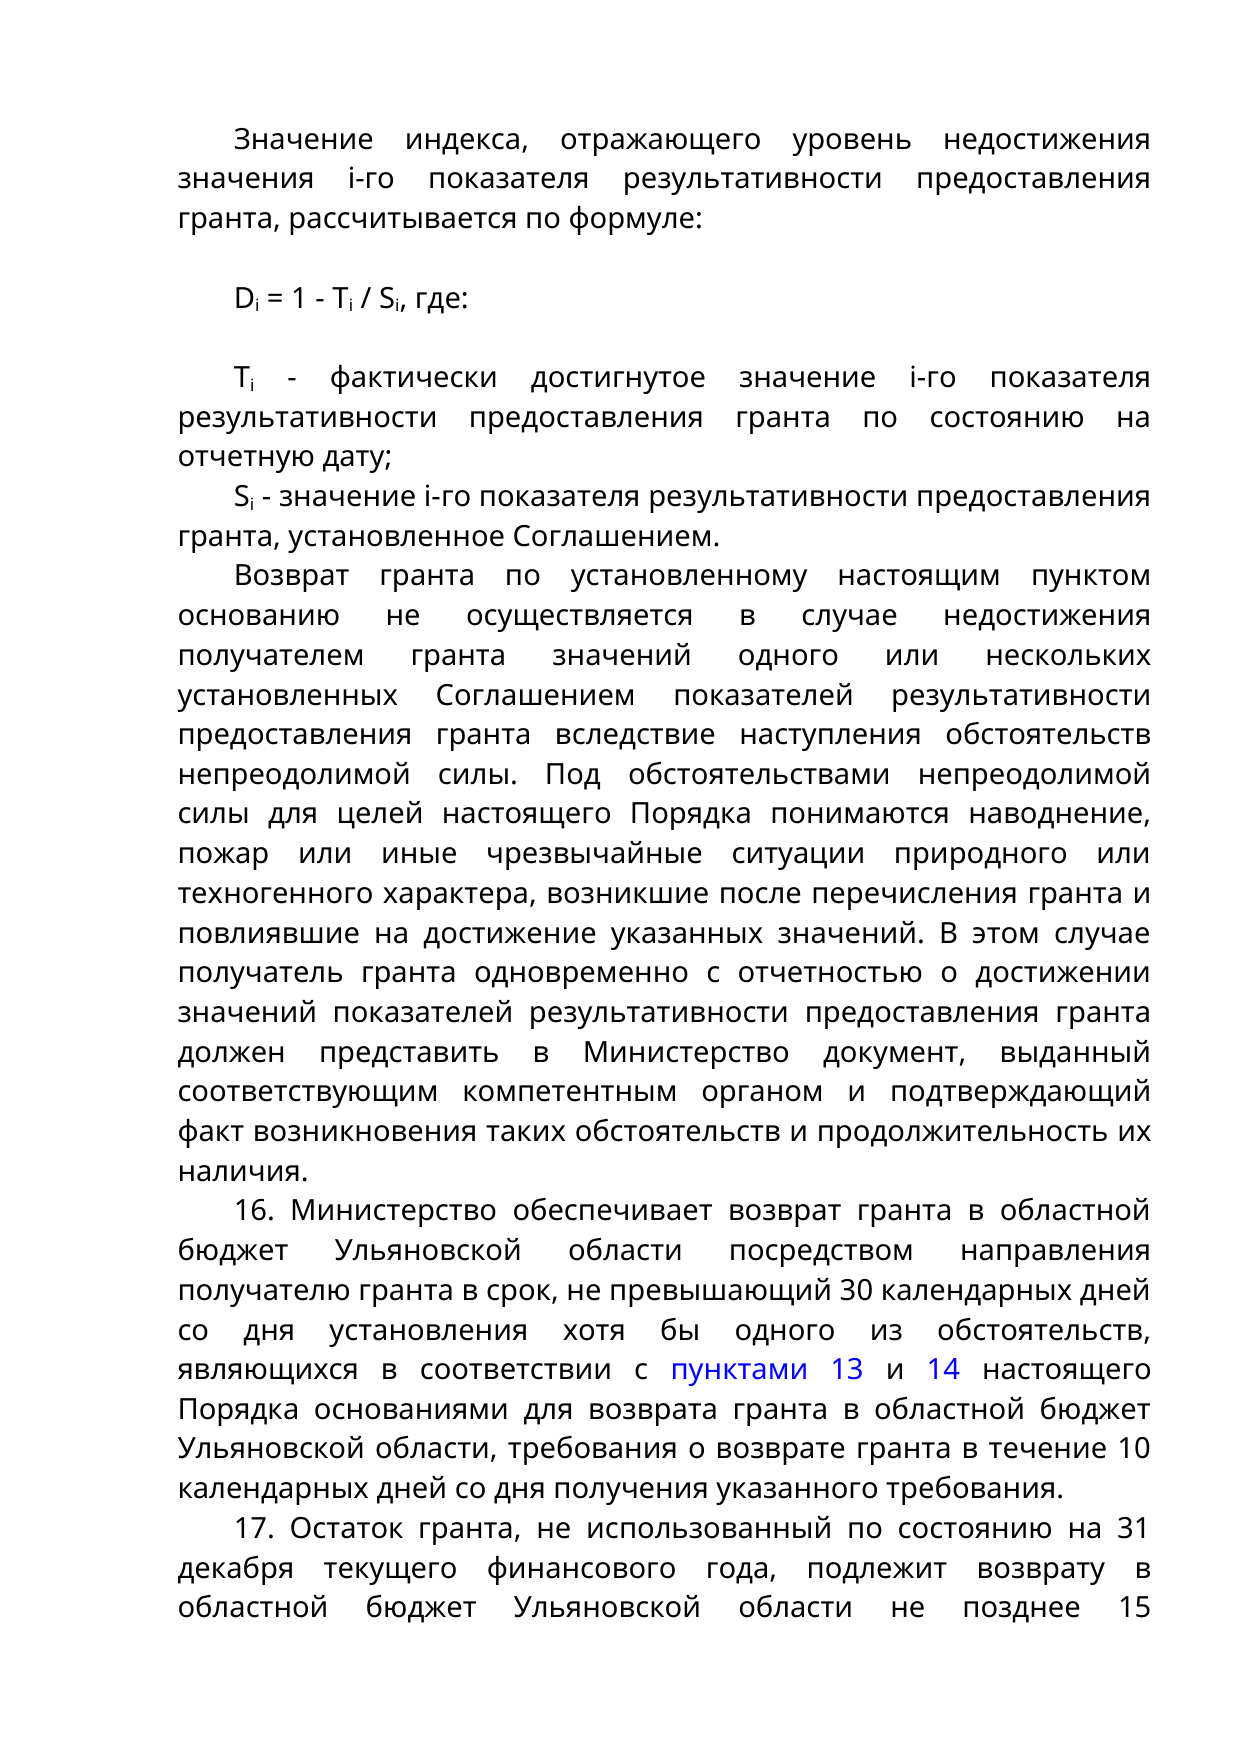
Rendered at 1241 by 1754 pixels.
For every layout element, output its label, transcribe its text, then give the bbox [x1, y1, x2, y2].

text Ti - фактически достигнутое значение i-го показателя результативности предоставления гранта по состоянию на отчетную дату; [177, 356, 1152, 475]
text Значение индекса, отражающего уровень недостижения значения i-го показателя результативности предоставления гранта, рассчитывается по формуле: [177, 118, 1152, 237]
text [177, 1507, 1152, 1626]
text Si - значение i-го показателя результативности предоставления гранта, установленное Соглашением. [177, 475, 1152, 555]
text Возврат гранта по установленному настоящим пунктом основанию не осуществляется в случае недостижения получателем гранта значений одного или нескольких установленных Соглашением показателей результативности предоставления гранта вследствие наступления обстоятельств непреодолимой силы. Под обстоятельствами непреодолимой силы для целей настоящего Порядка понимаются наводнение, пожар или иные чрезвычайные ситуации природного или техногенного характера, возникшие после перечисления гранта и повлиявшие на достижение указанных значений. В этом случае получатель гранта одновременно с отчетностью о достижении значений показателей результативности предоставления гранта должен представить в Министерство документ, выданный соответствующим компетентным органом и подтверждающий факт возникновения таких обстоятельств и продолжительность их наличия. [177, 555, 1152, 1190]
text 16. Министерство обеспечивает возврат гранта в областной бюджет Ульяновской области посредством направления получателю гранта в срок, не превышающий 30 календарных дней со дня установления хотя бы одного из обстоятельств, являющихся в соответствии с пунктами 13 и 14 настоящего Порядка основаниями для возврата гранта в областной бюджет Ульяновской области, требования о возврате гранта в течение 10 календарных дней со дня получения указанного требования. [177, 1190, 1152, 1507]
text Di = 1 - Ti / Si, где: [177, 277, 1152, 317]
